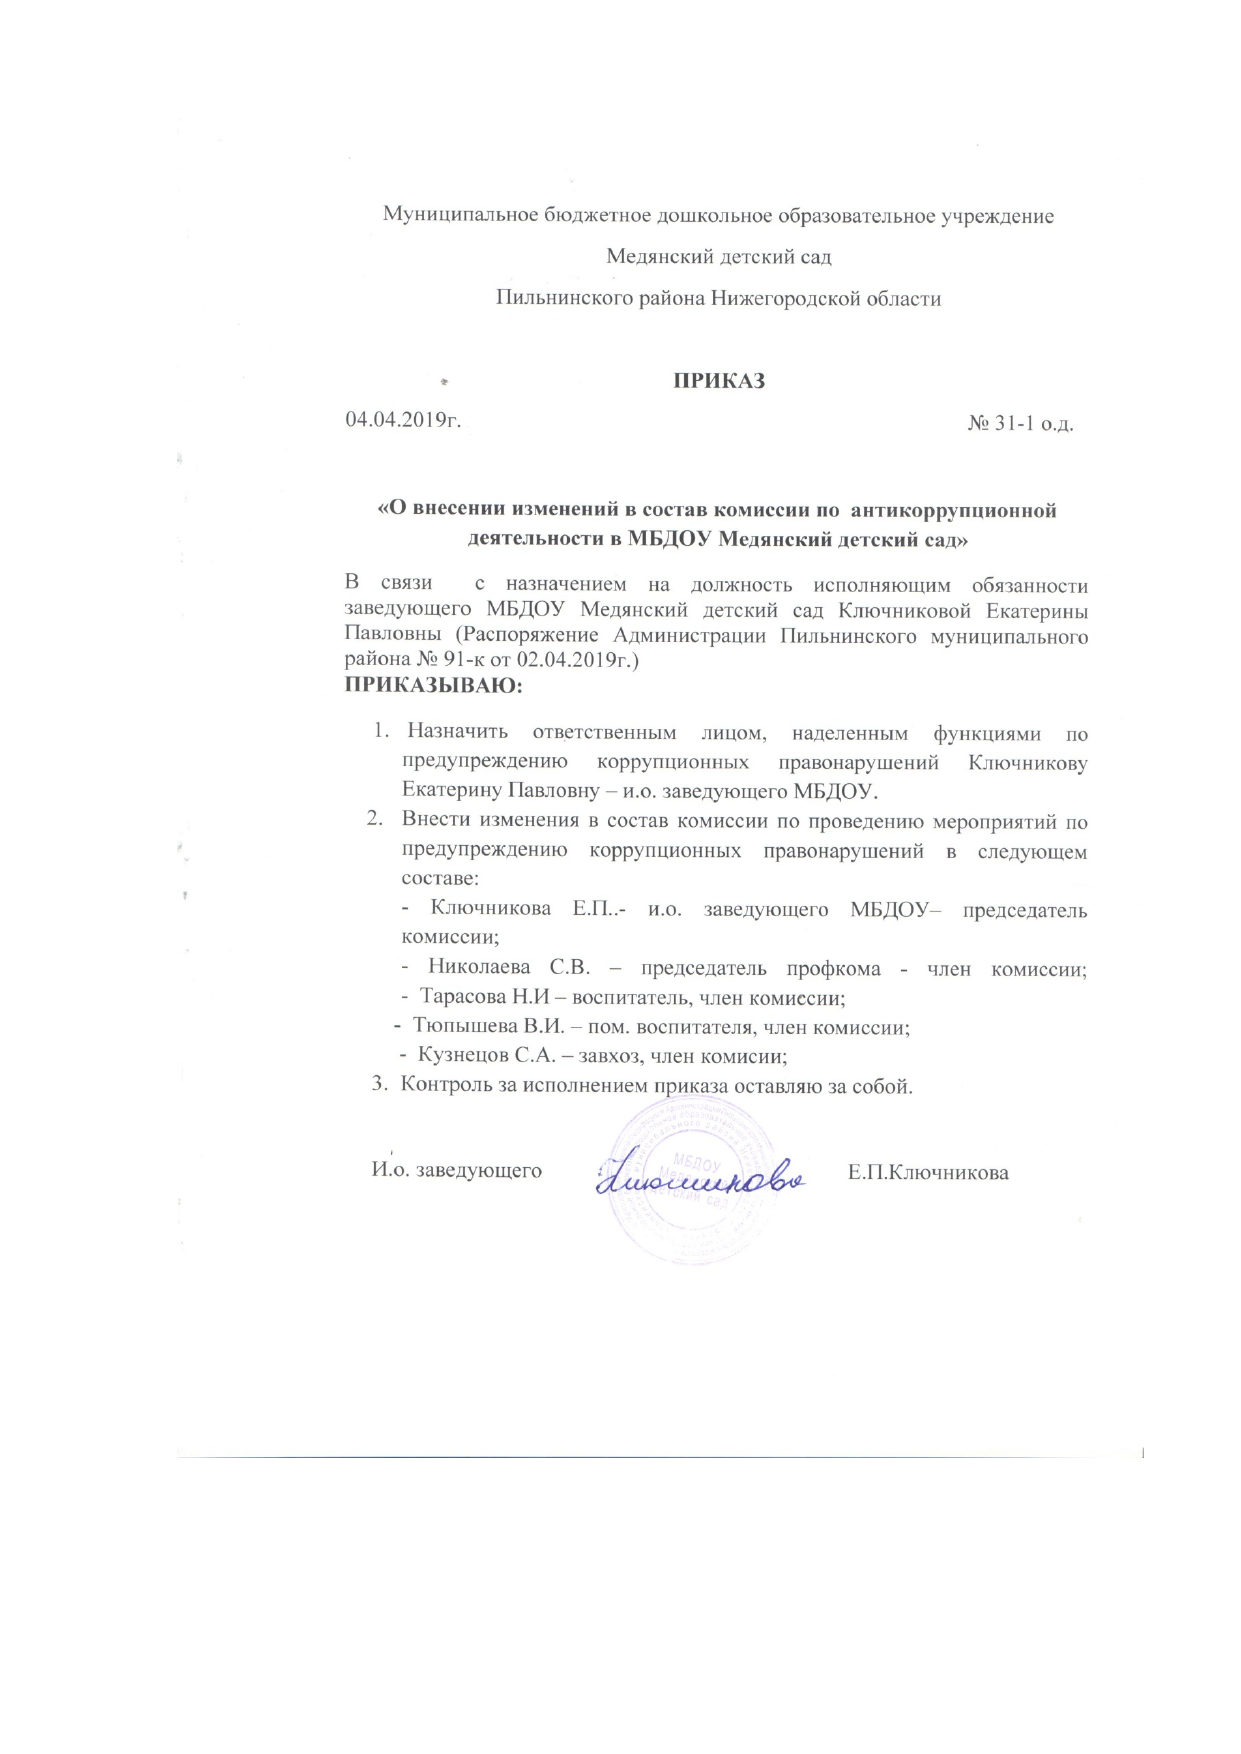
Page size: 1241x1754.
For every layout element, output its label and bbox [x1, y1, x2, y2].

picture [177, 118, 1152, 1458]
